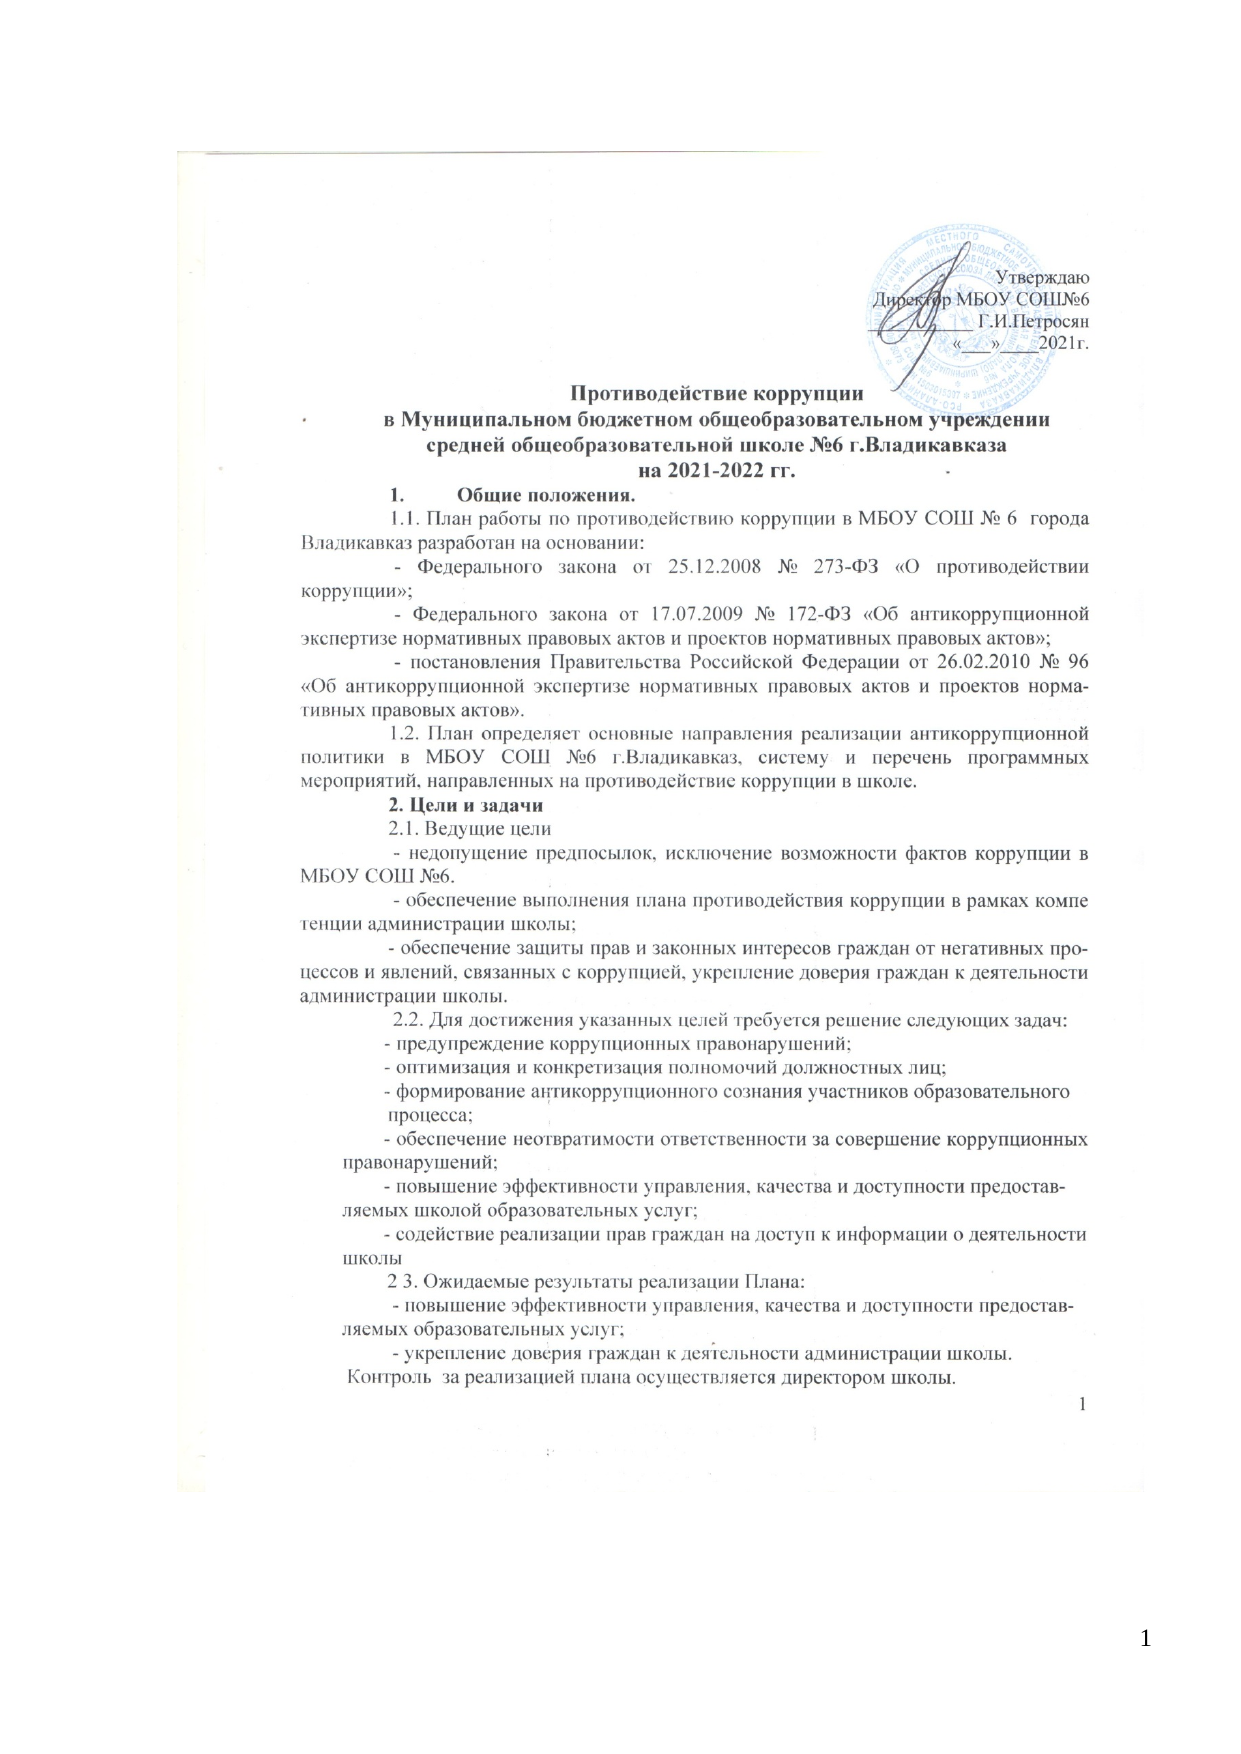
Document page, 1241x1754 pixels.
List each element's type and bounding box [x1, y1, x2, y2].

picture [177, 151, 1152, 1492]
